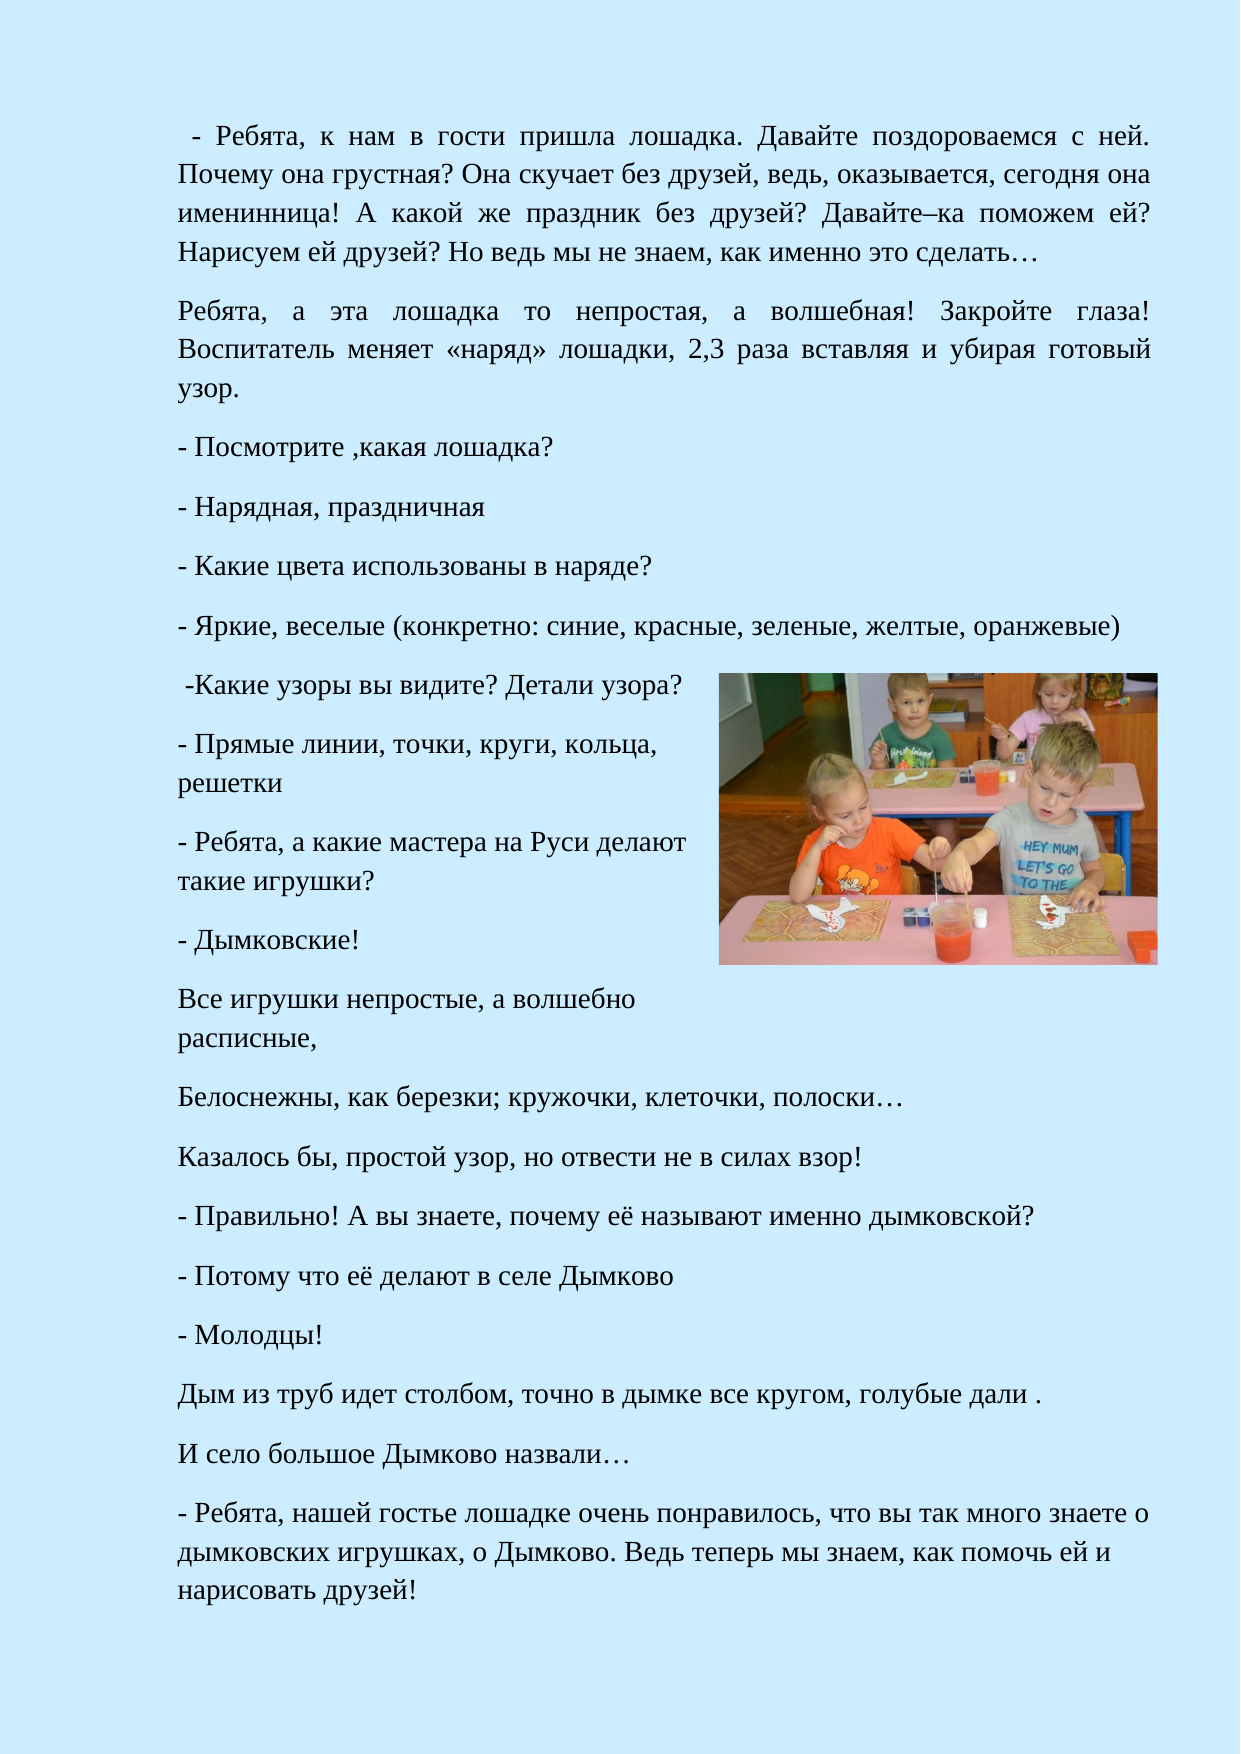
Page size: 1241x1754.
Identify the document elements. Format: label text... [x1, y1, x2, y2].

text И село большое Дымково назвали… [177, 1436, 1152, 1469]
text - Ребята, нашей гостье лошадке очень понравилось, что вы так много знаете о дымковских игрушках, о Дымково. Ведь теперь мы знаем, как помочь ей и нарисовать друзей! [177, 1495, 1152, 1606]
text - Посмотрите ,какая лошадка? [177, 429, 1152, 463]
text - Какие цвета использованы в наряде? [177, 548, 1152, 582]
text - Нарядная, праздничная [177, 489, 1152, 522]
text - Ребята, к нам в гости пришла лошадка. Давайте поздороваемся с ней. Почему она грустная? Она скучает без друзей, ведь, оказывается, сегодня она именинница! А какой же праздник без друзей? Давайте–ка поможем ей? Нарисуем ей друзей? Но ведь мы не знаем, как именно это сделать… [177, 118, 1152, 267]
text - Потому что её делают в селе Дымково [177, 1258, 1152, 1291]
text -Какие узоры вы видите? Детали узора? [177, 667, 1152, 701]
text Все игрушки непростые, а волшебно расписные, [177, 982, 1152, 1054]
text - Яркие, веселые (конкретно: синие, красные, зеленые, желтые, оранжевые) [177, 608, 1152, 641]
text Дым из труб идет столбом, точно в дымке все кругом, голубые дали . [177, 1376, 1152, 1410]
text - Дымковские! [177, 922, 718, 956]
text - Молодцы! [177, 1317, 1152, 1351]
text - Прямые линии, точки, круги, кольца, решетки [177, 726, 718, 798]
text Ребята, а эта лошадка то непростая, а волшебная! Закройте глаза! Воспитатель меняет «наряд» лошадки, 2,3 раза вставляя и убирая готовый узор. [177, 293, 1152, 404]
text Белоснежны, как березки; кружочки, клеточки, полоски… [177, 1079, 1152, 1113]
text - Правильно! А вы знаете, почему её называют именно дымковской? [177, 1198, 1152, 1232]
text - Ребята, а какие мастера на Руси делают такие игрушки? [177, 824, 718, 896]
text Казалось бы, простой узор, но отвести не в силах взор! [177, 1139, 1152, 1172]
picture [718, 673, 1158, 964]
